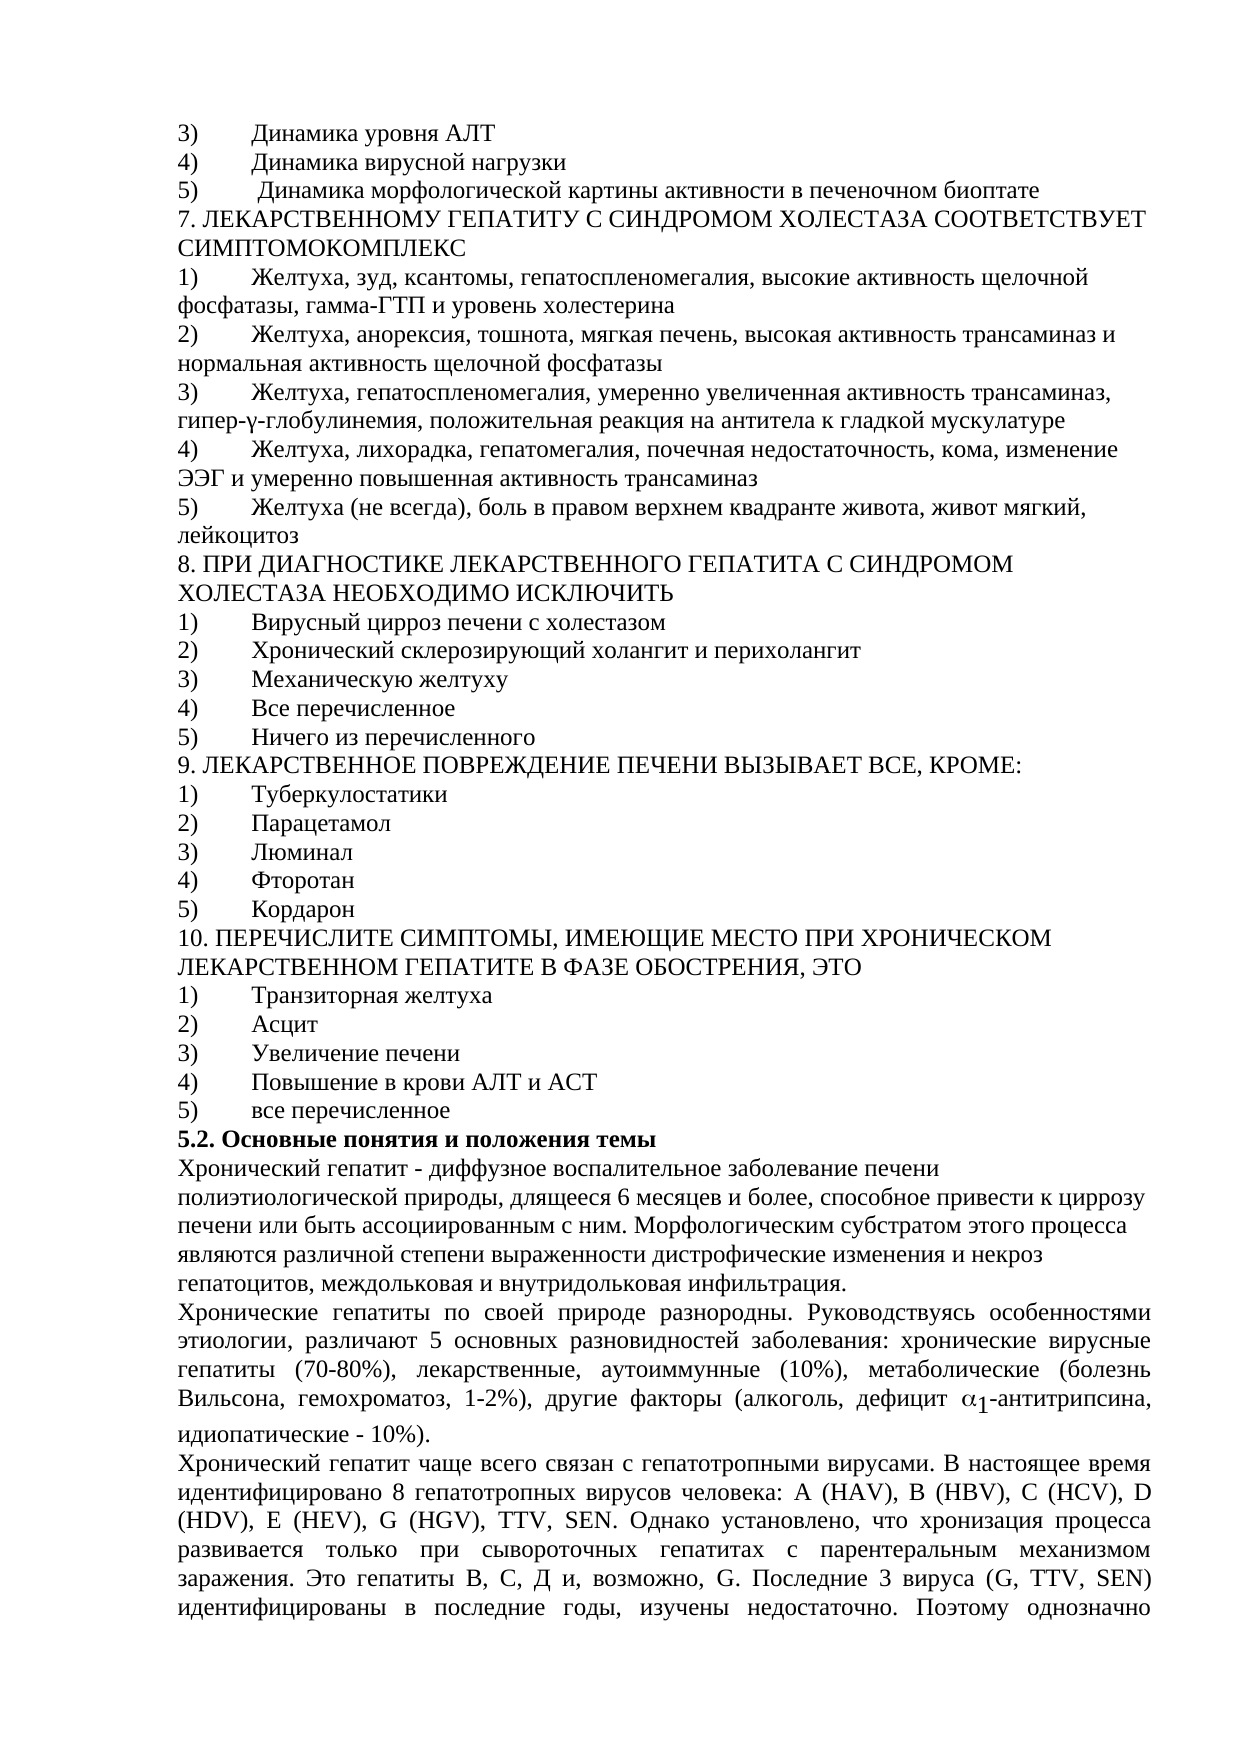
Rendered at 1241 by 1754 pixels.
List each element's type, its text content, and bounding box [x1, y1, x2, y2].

list Динамика уровня АЛТ [177, 118, 1152, 147]
text 5.2. Основные понятия и положения темы [177, 1124, 1152, 1153]
list Ничего из перечисленного [177, 722, 1152, 751]
list Хронический склерозирующий холангит и перихолангит [177, 636, 1152, 664]
list Фторотан [177, 866, 1152, 894]
list Асцит [177, 1009, 1152, 1038]
list Увеличение печени [177, 1038, 1152, 1067]
list Желтуха, анорексия, тошнота, мягкая печень, высокая активность трансаминаз и нормальная активность щелочной фосфатазы [177, 319, 1152, 377]
list Повышение в крови АЛТ и АСТ [177, 1067, 1152, 1096]
list Кордарон [177, 894, 1152, 923]
text Хронические гепатиты по своей природе разнородны. Руководствуясь особенностями этиологии, различают 5 основных разновидностей заболевания: хронические вирусные гепатиты (70-80%), лекарственные, аутоиммунные (10%), метаболические (болезнь Вильсона, гемохроматоз, 1-2%), другие факторы (алкоголь, дефицит 1-антитрипсина, идиопатические - 10%). [177, 1297, 1152, 1448]
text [177, 1448, 1152, 1620]
list Желтуха, лихорадка, гепатомегалия, почечная недостаточность, кома, изменение ЭЭГ и умеренно повышенная активность трансаминаз [177, 434, 1152, 492]
list Вирусный цирроз печени с холестазом [177, 607, 1152, 636]
list Все перечисленное [177, 693, 1152, 722]
list Механическую желтуху [177, 664, 1152, 693]
list Люминал [177, 837, 1152, 866]
list Желтуха, зуд, ксантомы, гепатоспленомегалия, высокие активность щелочной фосфатазы, гамма-ГТП и уровень холестерина [177, 262, 1152, 319]
list Парацетамол [177, 808, 1152, 837]
text 7. ЛЕКАРСТВЕННОМУ ГЕПАТИТУ С СИНДРОМОМ ХОЛЕСТАЗА СООТВЕТСТВУЕТ СИМПТОМОКОМПЛЕКС [177, 204, 1152, 262]
text 8. ПРИ ДИАГНОСТИКЕ ЛЕКАРСТВЕННОГО ГЕПАТИТА С СИНДРОМОМ ХОЛЕСТАЗА НЕОБХОДИМО ИСКЛЮЧИТЬ [177, 549, 1152, 607]
text 10. ПЕРЕЧИСЛИТЕ СИМПТОМЫ, ИМЕЮЩИЕ МЕСТО ПРИ ХРОНИЧЕСКОМ ЛЕКАРСТВЕННОМ ГЕПАТИТЕ В ФАЗЕ ОБОСТРЕНИЯ, ЭТО [177, 923, 1152, 981]
list Транзиторная желтуха [177, 981, 1152, 1009]
text Хронический гепатит - диффузное воспалительное заболевание печени полиэтиологической природы, длящееся 6 месяцев и более, способное привести к циррозу печени или быть ассоциированным с ним. Морфологическим субстратом этого процесса являются различной степени выраженности дистрофические изменения и некроз гепатоцитов, междольковая и внутридольковая инфильтрация. [177, 1153, 1152, 1297]
text 9. ЛЕКАРСТВЕННОЕ ПОВРЕЖДЕНИЕ ПЕЧЕНИ ВЫЗЫВАЕТ ВСЕ, КРОМЕ: [177, 751, 1152, 779]
list Туберкулостатики [177, 779, 1152, 808]
list Желтуха (не всегда), боль в правом верхнем квадранте живота, живот мягкий, лейкоцитоз [177, 492, 1152, 549]
list Динамика морфологической картины активности в печеночном биоптате [177, 176, 1152, 204]
list Динамика вирусной нагрузки [177, 147, 1152, 176]
list Желтуха, гепатоспленомегалия, умеренно увеличенная активность трансаминаз, гипер-γ-глобулинемия, положительная реакция на антитела к гладкой мускулатуре [177, 377, 1152, 434]
list все перечисленное [177, 1096, 1152, 1124]
